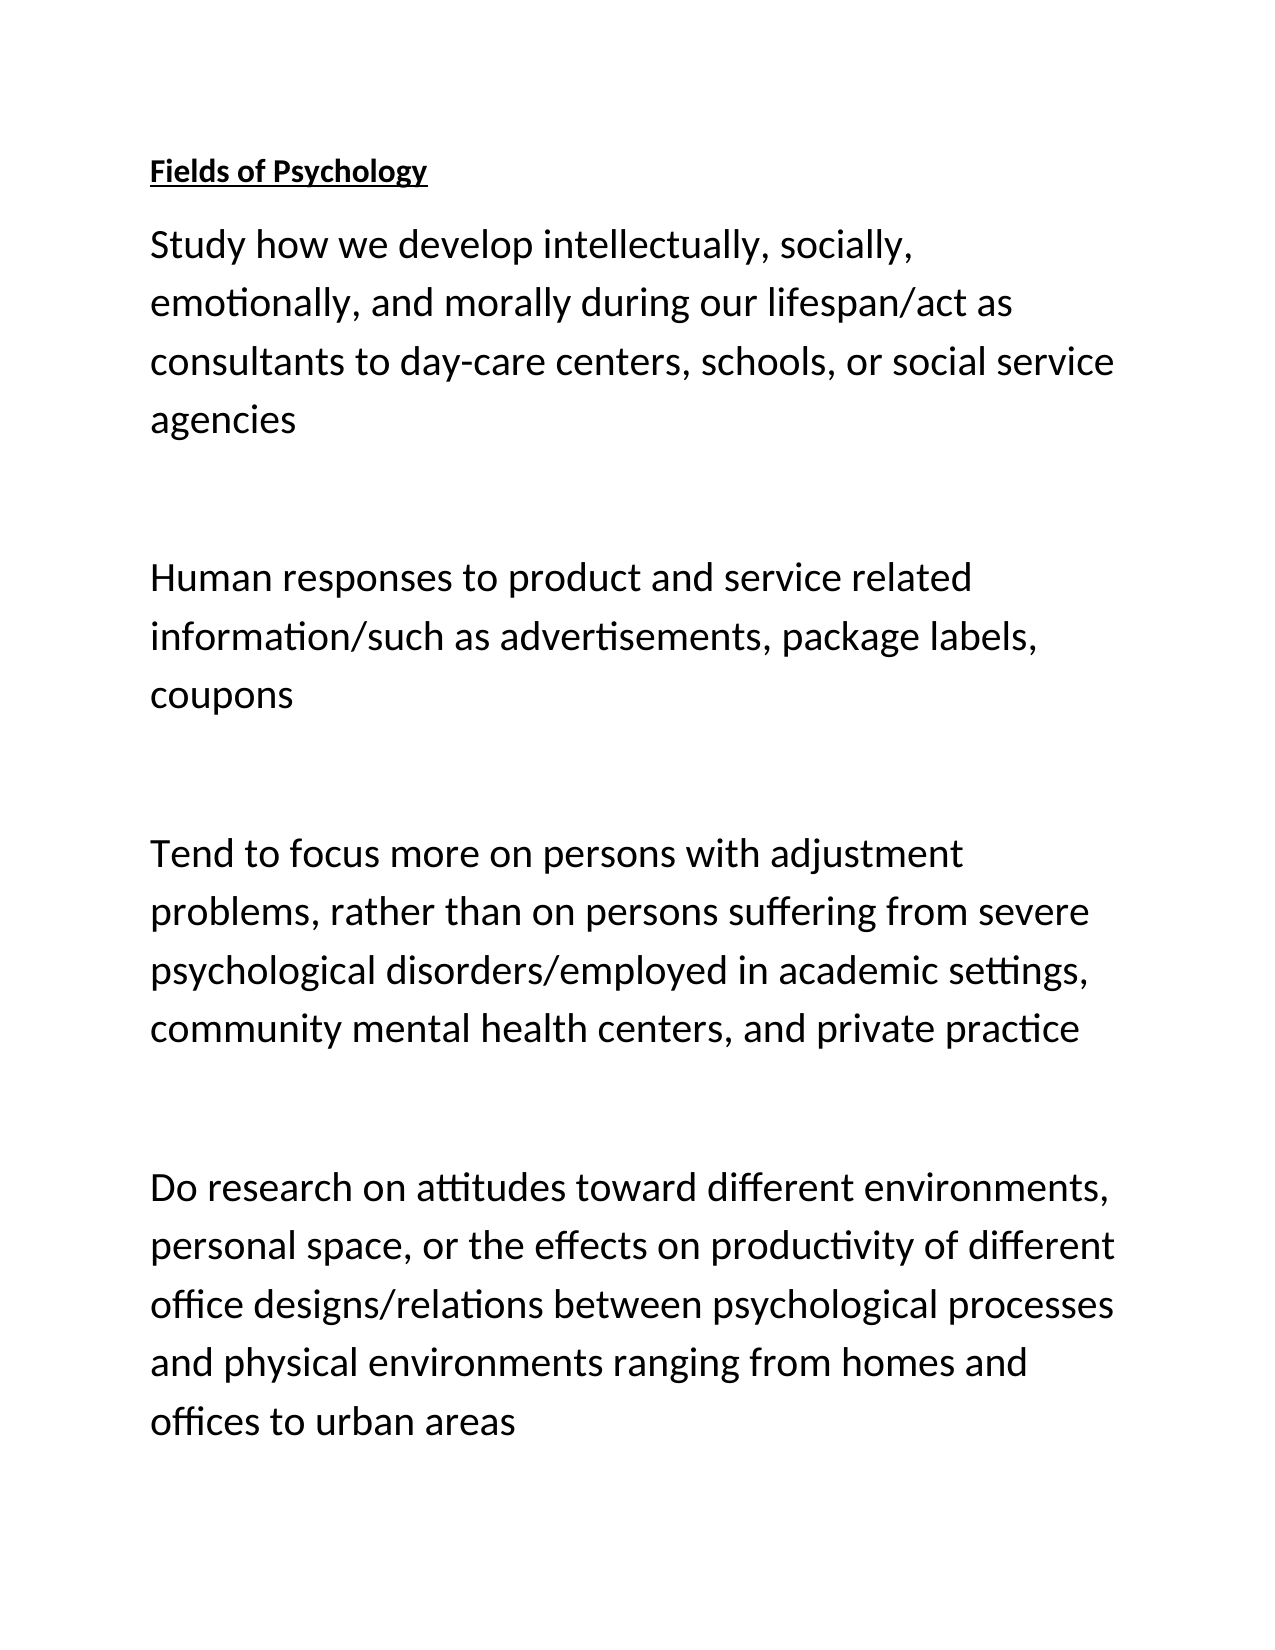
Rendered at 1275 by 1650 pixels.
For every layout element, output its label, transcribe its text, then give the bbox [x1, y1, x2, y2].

text Fields of Psychology [150, 150, 1125, 191]
text Do research on attitudes toward different environments, personal space, or the effects on productivity of different office designs/relations between psychological processes and physical environments ranging from homes and offices to urban areas [150, 1161, 1125, 1445]
text Human responses to product and service related information/such as advertisements, package labels, coupons [150, 551, 1125, 719]
text Tend to focus more on persons with adjustment problems, rather than on persons suffering from severe psychological disorders/employed in academic settings, community mental health centers, and private practice [150, 827, 1125, 1053]
text Study how we develop intellectually, socially, emotionally, and morally during our lifespan/act as consultants to day-care centers, schools, or social service agencies [150, 218, 1125, 444]
